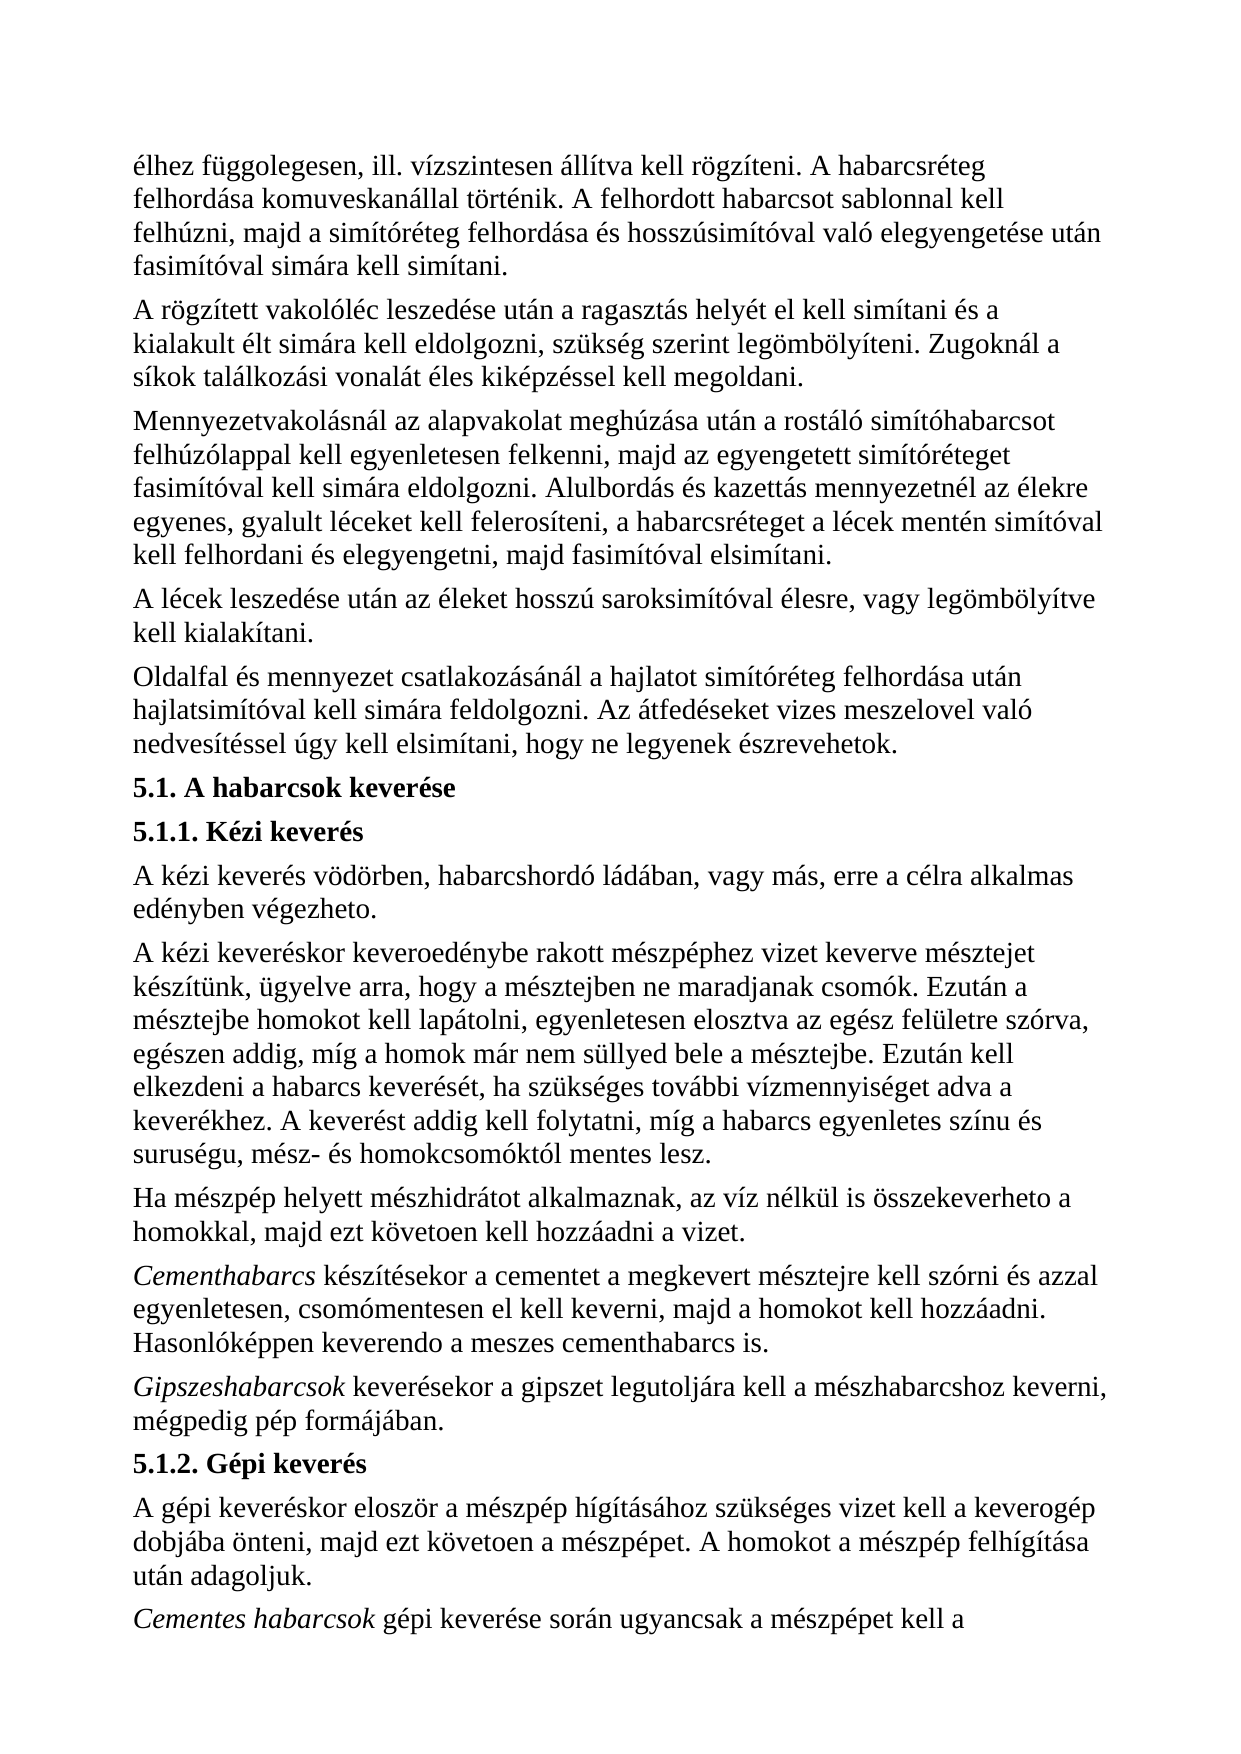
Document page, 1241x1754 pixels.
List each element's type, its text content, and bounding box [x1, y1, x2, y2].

text 5.1.1. Kézi keverés [133, 814, 1108, 847]
text A lécek leszedése után az éleket hosszú saroksimítóval élesre, vagy legömbölyítve kell kialakítani. [133, 581, 1108, 648]
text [133, 148, 1108, 282]
text Oldalfal és mennyezet csatlakozásánál a hajlatot simítóréteg felhordása után hajlatsimítóval kell simára feldolgozni. Az átfedéseket vizes meszelovel való nedvesítéssel úgy kell elsimítani, hogy ne legyenek észrevehetok. [133, 659, 1108, 759]
text A kézi keveréskor keveroedénybe rakott mészpéphez vizet keverve mésztejet készítünk, ügyelve arra, hogy a mésztejben ne maradjanak csomók. Ezután a mésztejbe homokot kell lapátolni, egyenletesen elosztva az egész felületre szórva, egészen addig, míg a homok már nem süllyed bele a mésztejbe. Ezután kell elkezdeni a habarcs keverését, ha szükséges további vízmennyiséget adva a keverékhez. A keverést addig kell folytatni, míg a habarcs egyenletes színu és suruségu, mész- és homokcsomóktól mentes lesz. [133, 935, 1108, 1170]
text Cementhabarcs készítésekor a cementet a megkevert mésztejre kell szórni és azzal egyenletesen, csomómentesen el kell keverni, majd a homokot kell hozzáadni. Hasonlóképpen keverendo a meszes cementhabarcs is. [133, 1258, 1108, 1359]
text A rögzített vakolóléc leszedése után a ragasztás helyét el kell simítani és a kialakult élt simára kell eldolgozni, szükség szerint legömbölyíteni. Zugoknál a síkok találkozási vonalát éles kiképzéssel kell megoldani. [133, 292, 1108, 393]
text Gipszeshabarcsok keverésekor a gipszet legutoljára kell a mészhabarcshoz keverni, mégpedig pép formájában. [133, 1369, 1108, 1436]
text A gépi keveréskor eloször a mészpép hígításához szükséges vizet kell a keverogép dobjába önteni, majd ezt követoen a mészpépet. A homokot a mészpép felhígítása után adagoljuk. [133, 1491, 1108, 1591]
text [133, 1602, 1108, 1635]
text Ha mészpép helyett mészhidrátot alkalmaznak, az víz nélkül is összekeverheto a homokkal, majd ezt követoen kell hozzáadni a vizet. [133, 1181, 1108, 1248]
text 5.1. A habarcsok keverése [133, 770, 1108, 803]
text 5.1.2. Gépi keverés [133, 1447, 1108, 1480]
text Mennyezetvakolásnál az alapvakolat meghúzása után a rostáló simítóhabarcsot felhúzólappal kell egyenletesen felkenni, majd az egyengetett simítóréteget fasimítóval kell simára eldolgozni. Alulbordás és kazettás mennyezetnél az élekre egyenes, gyalult léceket kell felerosíteni, a habarcsréteget a lécek mentén simítóval kell felhordani és elegyengetni, majd fasimítóval elsimítani. [133, 403, 1108, 571]
text A kézi keverés vödörben, habarcshordó ládában, vagy más, erre a célra alkalmas edényben végezheto. [133, 858, 1108, 925]
